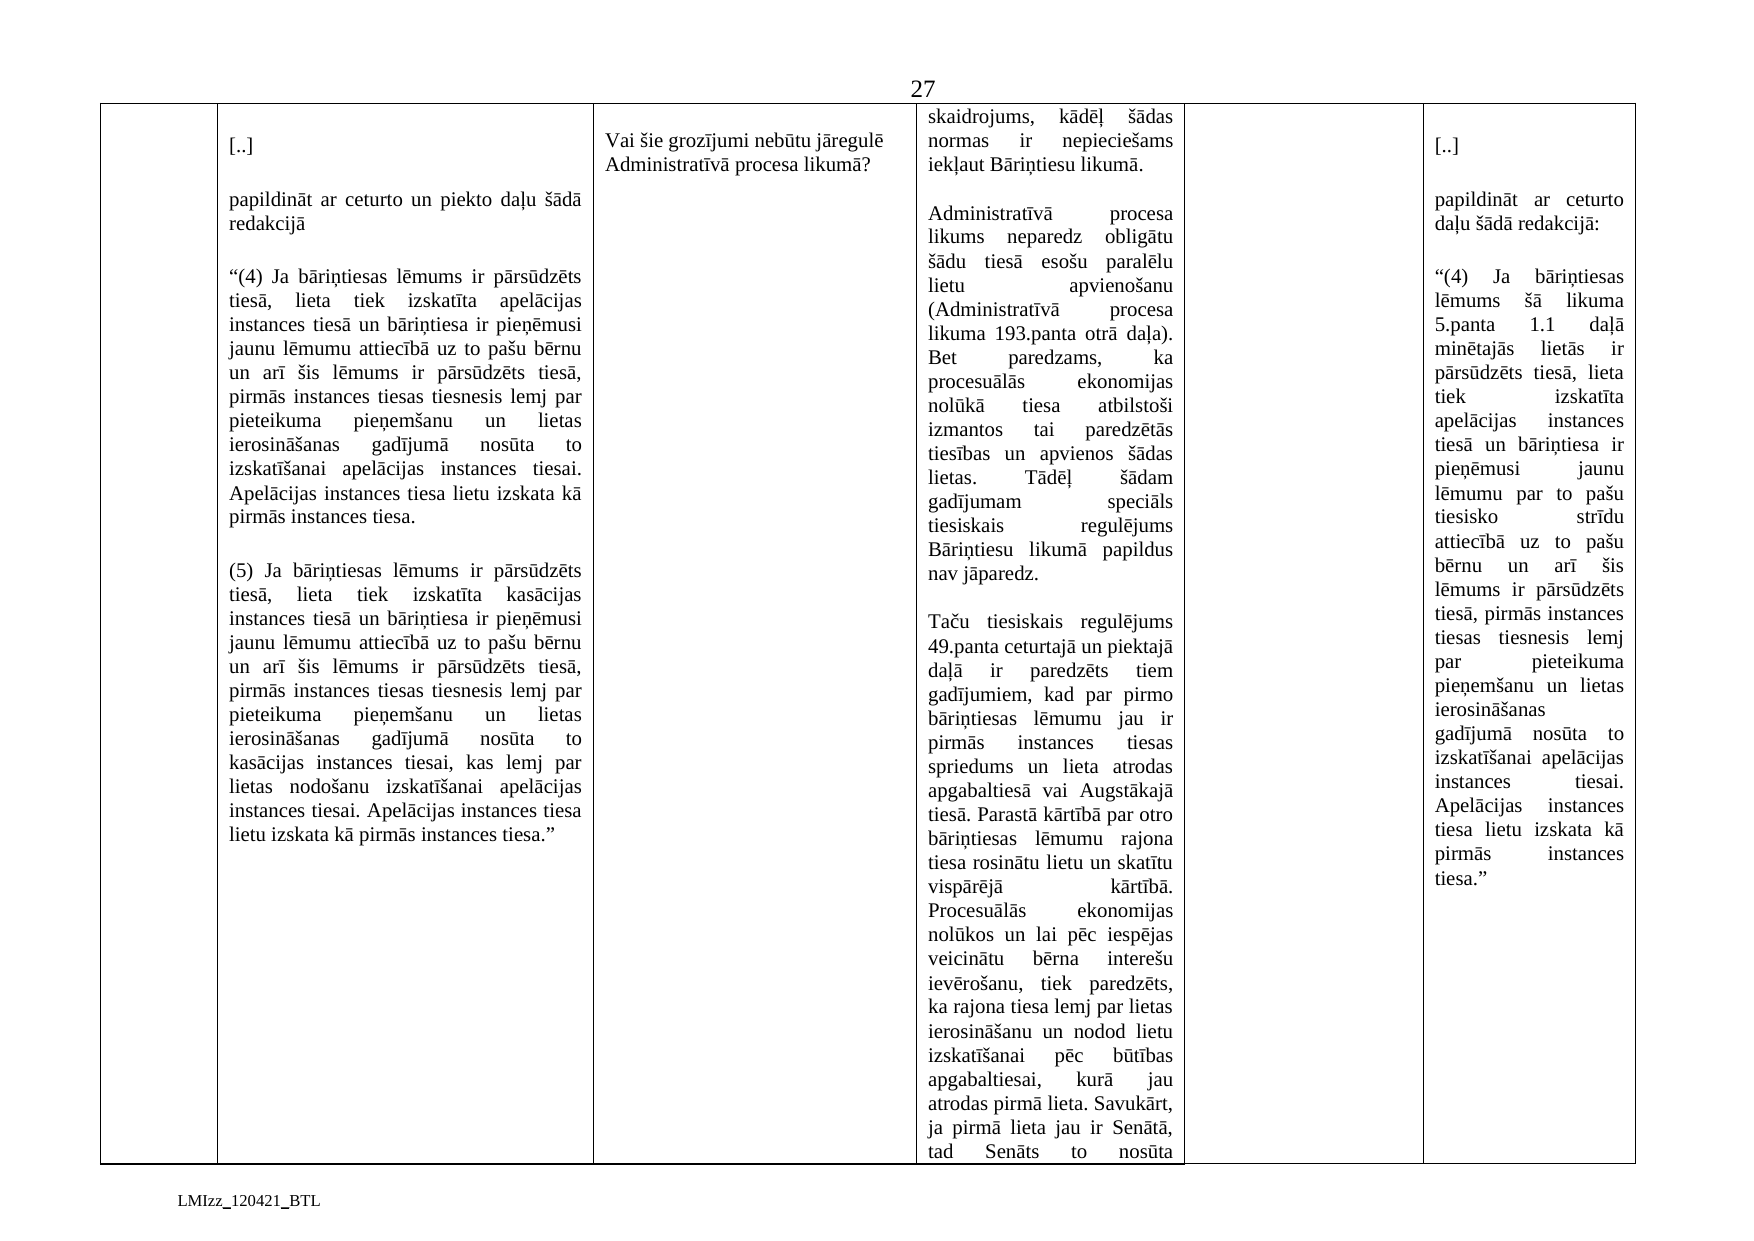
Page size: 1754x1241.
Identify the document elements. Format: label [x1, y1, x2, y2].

table_cell [594, 104, 916, 1163]
table_cell [218, 104, 593, 1163]
table_cell [1424, 104, 1635, 1163]
table_cell [101, 104, 217, 1163]
table_cell [1185, 104, 1423, 1163]
table_cell [917, 104, 1184, 1163]
